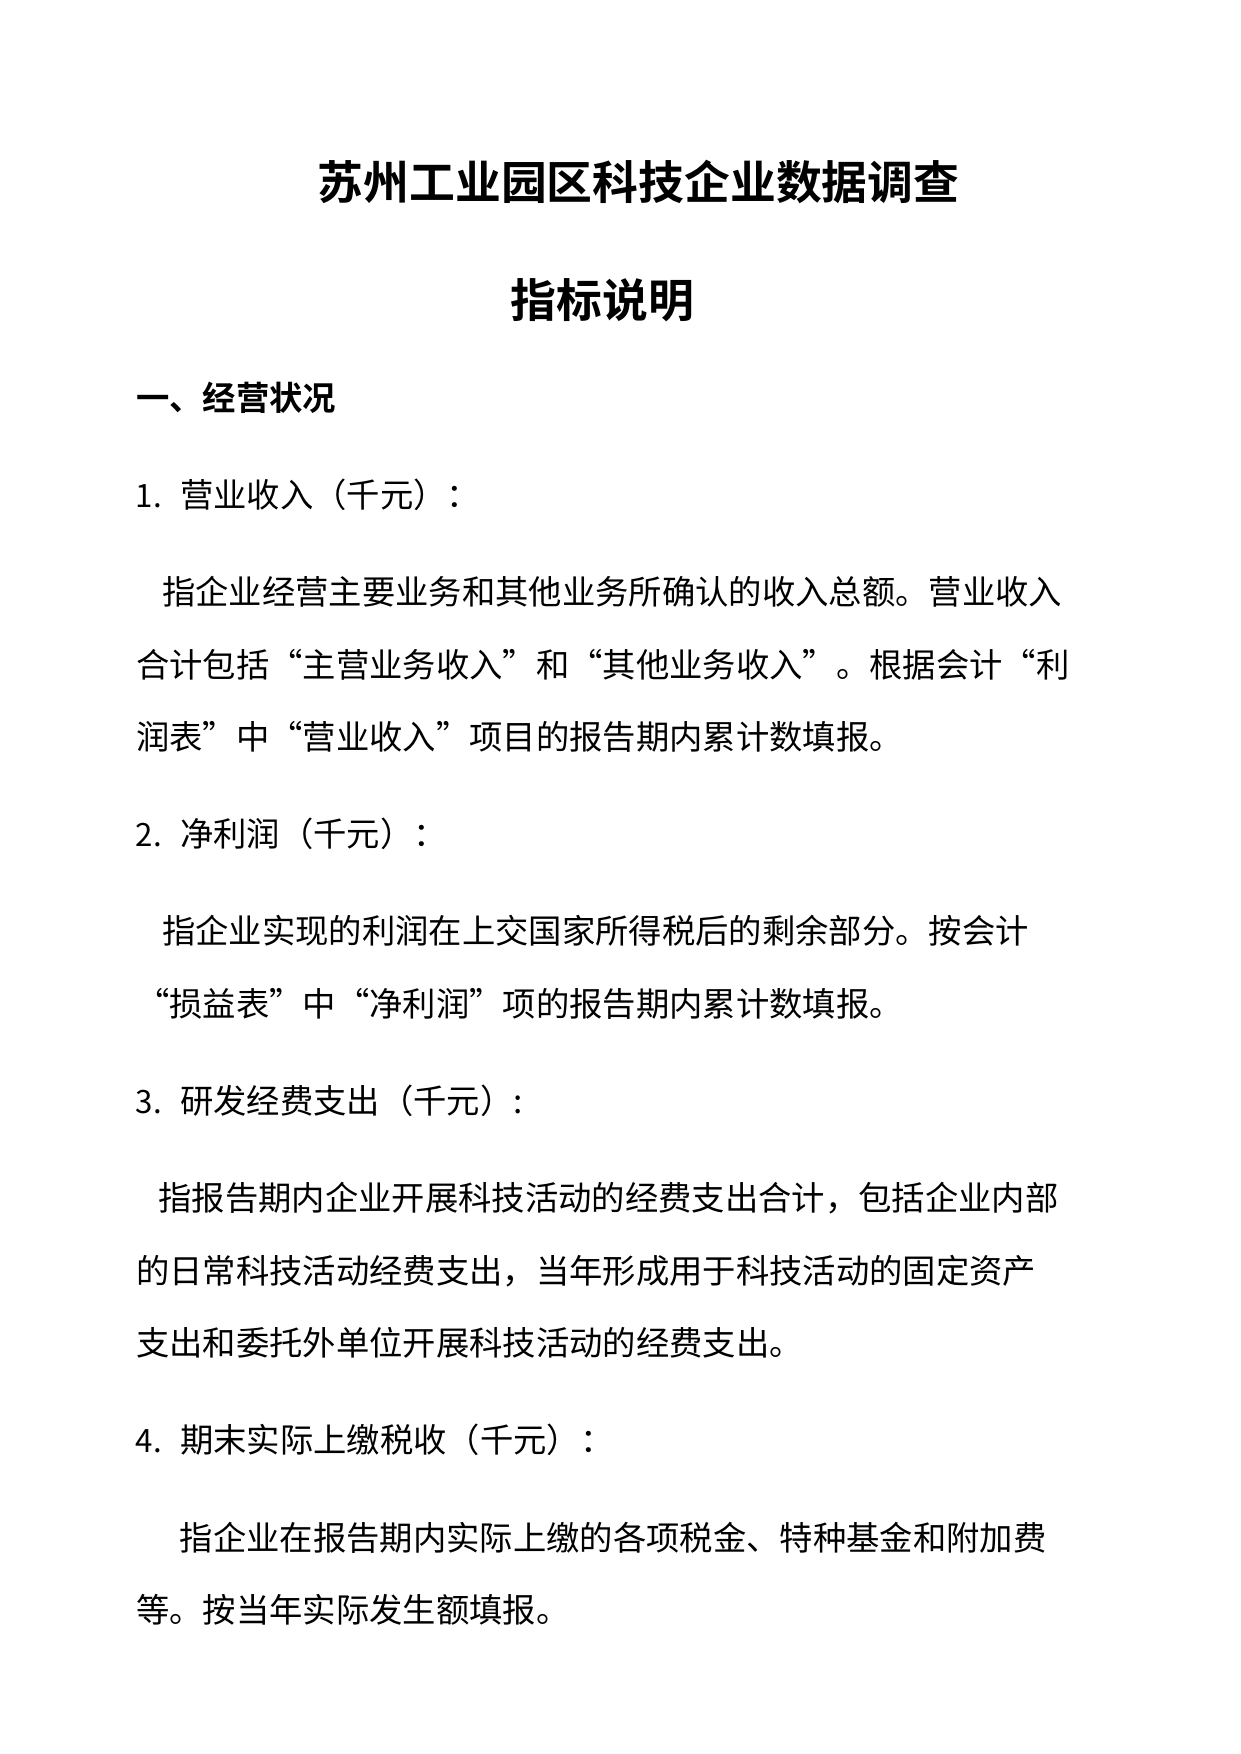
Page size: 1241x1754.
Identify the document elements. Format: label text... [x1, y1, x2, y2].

subtitle 一、经营状况 [136, 372, 1096, 420]
subtitle 苏州工业园区科技企业数据调查 [180, 146, 1096, 212]
list 研发经费支出（千元）: [136, 1075, 1069, 1123]
text 指企业实现的利润在上交国家所得税后的剩余部分。按会计“损益表”中“净利润”项的报告期内累计数填报。 [136, 905, 1059, 1026]
text 指企业在报告期内实际上缴的各项税金、特种基金和附加费等。按当年实际发生额填报。 [136, 1511, 1069, 1632]
list 期末实际上缴税收（千元）： [136, 1414, 1059, 1462]
text 指标说明 [508, 265, 696, 331]
text 指报告期内企业开展科技活动的经费支出合计，包括企业内部的日常科技活动经费支出，当年形成用于科技活动的固定资产支出和委托外单位开展科技活动的经费支出。 [136, 1172, 1059, 1365]
list 营业收入（千元）： [136, 469, 1096, 517]
text 指企业经营主要业务和其他业务所确认的收入总额。营业收入合计包括“主营业务收入”和“其他业务收入”。根据会计“利润表”中“营业收入”项目的报告期内累计数填报。 [136, 566, 1075, 759]
list 净利润（千元）： [136, 808, 1059, 856]
